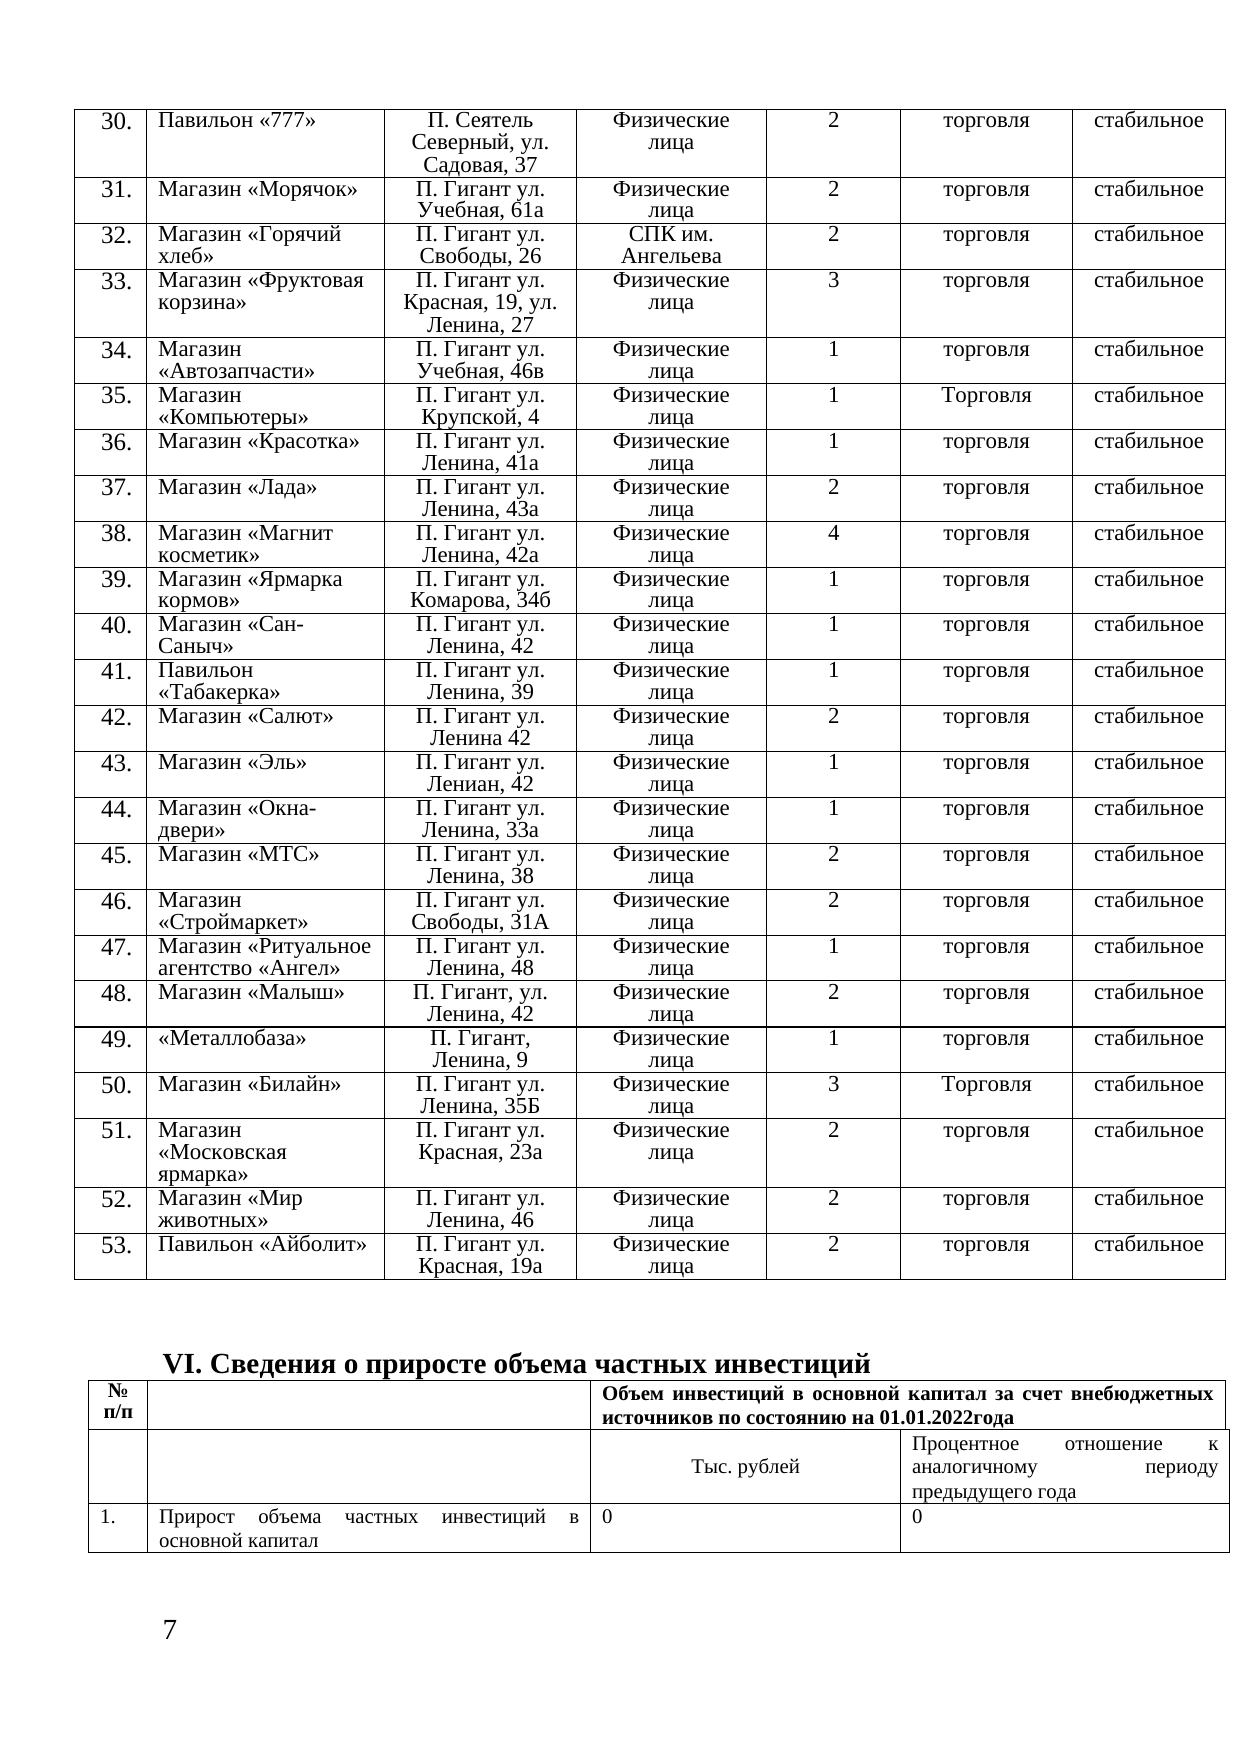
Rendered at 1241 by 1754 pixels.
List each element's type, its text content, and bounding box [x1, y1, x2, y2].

table_cell стабильное [1073, 890, 1225, 934]
table_cell стабильное [1073, 752, 1225, 797]
table_cell стабильное [1073, 844, 1225, 888]
table_cell [75, 1119, 146, 1187]
table_cell Павильон «Табакерка» [147, 660, 384, 705]
table_cell Тыс. рублей [591, 1430, 900, 1503]
table_cell [89, 1430, 147, 1503]
table_cell торговля [901, 1028, 1072, 1072]
table_cell Торговля [901, 384, 1072, 429]
table_cell Физические лица [577, 1119, 766, 1187]
table_cell Физические лица [577, 1234, 766, 1278]
table_header [148, 1381, 590, 1429]
table_cell торговля [901, 522, 1072, 567]
table_cell П. Гигант ул. Красная, 19, ул. Ленина, 27 [385, 270, 576, 337]
table_cell Магазин «Билайн» [147, 1073, 384, 1118]
table_cell П. Гигант ул. Красная, 19а [385, 1234, 576, 1278]
table_cell Физические лица [577, 798, 766, 843]
table_cell Физические лица [577, 1073, 766, 1118]
table_cell Магазин «Сан-Саныч» [147, 614, 384, 659]
table_cell [75, 476, 146, 521]
table_cell стабильное [1073, 178, 1225, 223]
table_cell Физические лица [577, 384, 766, 429]
table_cell 2 [767, 178, 900, 223]
table_cell [75, 1234, 146, 1278]
table_cell торговля [901, 981, 1072, 1026]
table_cell торговля [901, 1119, 1072, 1187]
table_cell торговля [901, 752, 1072, 797]
table_cell Павильон «777» [147, 110, 384, 177]
table_cell Магазин «Компьютеры» [147, 384, 384, 429]
table_cell П. Гигант ул. Ленина, 38 [385, 844, 576, 888]
table_cell Физические лица [577, 981, 766, 1026]
table_cell 4 [767, 522, 900, 567]
table_cell 1 [767, 752, 900, 797]
table_cell 0 [901, 1504, 1229, 1552]
table_cell П. Гигант ул. Ленина, 41а [385, 430, 576, 475]
table_cell Физические лица [577, 1028, 766, 1072]
table_cell 3 [767, 270, 900, 337]
table_header Объем инвестиций в основной капитал за счет внебюджетных источников по состоянию на 01.01.2022года [591, 1381, 1225, 1429]
table_cell Физические лица [577, 844, 766, 888]
table_cell [75, 981, 146, 1026]
table_cell Физические лица [577, 338, 766, 383]
table_cell стабильное [1073, 338, 1225, 383]
table_cell торговля [901, 936, 1072, 980]
table_cell торговля [901, 338, 1072, 383]
table_cell Магазин «Фруктовая корзина» [147, 270, 384, 337]
table_cell «Металлобаза» [147, 1028, 384, 1072]
table_cell 1 [767, 660, 900, 705]
table_cell стабильное [1073, 224, 1225, 269]
table_cell стабильное [1073, 270, 1225, 337]
table_cell торговля [901, 110, 1072, 177]
table_cell Магазин «Московская ярмарка» [147, 1119, 384, 1187]
text VI. Сведения о приросте объема частных инвестиций [162, 1347, 1152, 1380]
table_cell Физические лица [577, 660, 766, 705]
table_cell [75, 430, 146, 475]
table_cell Физические лица [577, 270, 766, 337]
table_cell Магазин «Салют» [147, 706, 384, 751]
table_cell стабильное [1073, 568, 1225, 613]
table_cell 1 [767, 1028, 900, 1072]
table_cell П. Гигант ул. Ленина, 42а [385, 522, 576, 567]
table_cell торговля [901, 430, 1072, 475]
table_cell Прирост объема частных инвестиций в основной капитал [148, 1504, 590, 1552]
table_cell Магазин «Лада» [147, 476, 384, 521]
table_cell 2 [767, 1234, 900, 1278]
table_cell стабильное [1073, 110, 1225, 177]
table_cell 2 [767, 1188, 900, 1233]
table_cell 2 [767, 981, 900, 1026]
table_cell стабильное [1073, 1073, 1225, 1118]
table_cell Физические лица [577, 706, 766, 751]
table_cell Магазин «Красотка» [147, 430, 384, 475]
table_cell стабильное [1073, 936, 1225, 980]
table_cell Физические лица [577, 110, 766, 177]
table_cell 2 [767, 476, 900, 521]
table_cell торговля [901, 270, 1072, 337]
table_cell П. Гигант, Ленина, 9 [385, 1028, 576, 1072]
table_cell 1 [767, 384, 900, 429]
table_cell [75, 936, 146, 980]
table_cell Физические лица [577, 1188, 766, 1233]
table_cell [75, 270, 146, 337]
table_cell торговля [901, 476, 1072, 521]
table_cell 3 [767, 1073, 900, 1118]
table_cell 1 [767, 798, 900, 843]
table_cell Магазин «Ритуальное агентство «Ангел» [147, 936, 384, 980]
table_cell стабильное [1073, 1188, 1225, 1233]
table_cell Магазин «Эль» [147, 752, 384, 797]
table_cell [75, 568, 146, 613]
table_cell торговля [901, 660, 1072, 705]
table_cell Магазин «Горячий хлеб» [147, 224, 384, 269]
table_cell торговля [901, 224, 1072, 269]
table_cell стабильное [1073, 981, 1225, 1026]
table_cell П. Гигант ул. Свободы, 26 [385, 224, 576, 269]
table_cell [75, 384, 146, 429]
table_cell Физические лица [577, 752, 766, 797]
table_cell [75, 890, 146, 934]
table_cell П. Гигант ул. Ленина, 42 [385, 614, 576, 659]
table_cell [75, 752, 146, 797]
table_cell Магазин «Мир животных» [147, 1188, 384, 1233]
table_cell стабильное [1073, 614, 1225, 659]
table_cell П. Гигант ул. Красная, 23а [385, 1119, 576, 1187]
table_cell стабильное [1073, 522, 1225, 567]
table_cell П. Гигант ул. Свободы, 31А [385, 890, 576, 934]
table_cell [148, 1430, 590, 1503]
table_cell Физические лица [577, 522, 766, 567]
table_cell стабильное [1073, 1234, 1225, 1278]
table_cell 2 [767, 1119, 900, 1187]
table_cell торговля [901, 178, 1072, 223]
table_cell П. Гигант ул. Комарова, 34б [385, 568, 576, 613]
table_cell Процентное отношение к аналогичному периоду предыдущего года [901, 1430, 1229, 1503]
table_cell торговля [901, 614, 1072, 659]
table_cell 0 [591, 1504, 900, 1552]
table_cell Физические лица [577, 890, 766, 934]
table_cell 2 [767, 890, 900, 934]
table_cell 2 [767, 706, 900, 751]
table_cell Павильон «Айболит» [147, 1234, 384, 1278]
table_cell 2 [767, 844, 900, 888]
table_cell торговля [901, 1188, 1072, 1233]
table_cell Торговля [901, 1073, 1072, 1118]
table_cell 1. [89, 1504, 147, 1552]
table_cell П. Гигант ул. Ленина, 35Б [385, 1073, 576, 1118]
table_cell стабильное [1073, 660, 1225, 705]
table_cell П. Гигант ул. Ленина, 43а [385, 476, 576, 521]
table_cell [75, 660, 146, 705]
table_cell 1 [767, 568, 900, 613]
table_cell П. Гигант ул. Ленина, 33а [385, 798, 576, 843]
table_cell Физические лица [577, 476, 766, 521]
table_cell 1 [767, 338, 900, 383]
table_cell Магазин «Окна-двери» [147, 798, 384, 843]
table_cell 2 [767, 110, 900, 177]
table_cell Физические лица [577, 430, 766, 475]
table_cell Физические лица [577, 936, 766, 980]
table_cell Физические лица [577, 568, 766, 613]
table_cell [75, 110, 146, 177]
table_cell П. Гигант ул. Лениан, 42 [385, 752, 576, 797]
table_cell стабильное [1073, 476, 1225, 521]
table_cell Физические лица [577, 614, 766, 659]
table_cell СПК им. Ангельева [577, 224, 766, 269]
table_cell 1 [767, 936, 900, 980]
table_cell [75, 224, 146, 269]
table_cell торговля [901, 568, 1072, 613]
table_cell П. Гигант ул. Крупской, 4 [385, 384, 576, 429]
table_header № п/п [89, 1381, 147, 1429]
table_cell [75, 1188, 146, 1233]
table_cell [75, 1028, 146, 1072]
table_cell П. Гигант, ул. Ленина, 42 [385, 981, 576, 1026]
table_cell [75, 1073, 146, 1118]
table_cell П. Гигант ул. Учебная, 46в [385, 338, 576, 383]
table_cell П. Гигант ул. Ленина, 46 [385, 1188, 576, 1233]
table_cell Магазин «Малыш» [147, 981, 384, 1026]
table_cell Магазин «Ярмарка кормов» [147, 568, 384, 613]
table_cell торговля [901, 890, 1072, 934]
table_cell Магазин «Магнит косметик» [147, 522, 384, 567]
table_cell стабильное [1073, 1028, 1225, 1072]
table_cell 1 [767, 614, 900, 659]
table_cell торговля [901, 1234, 1072, 1278]
table_cell [75, 706, 146, 751]
table_cell [75, 844, 146, 888]
table_cell торговля [901, 844, 1072, 888]
table_cell П. Гигант ул. Ленина, 48 [385, 936, 576, 980]
table_cell П. Гигант ул. Ленина 42 [385, 706, 576, 751]
table_cell 1 [767, 430, 900, 475]
table_cell П. Сеятель Северный, ул. Садовая, 37 [385, 110, 576, 177]
table_cell [75, 178, 146, 223]
table_cell 2 [767, 224, 900, 269]
table_cell Магазин «МТС» [147, 844, 384, 888]
table_cell [75, 338, 146, 383]
table_cell Физические лица [577, 178, 766, 223]
table_cell торговля [901, 706, 1072, 751]
table_cell П. Гигант ул. Учебная, 61а [385, 178, 576, 223]
table_cell Магазин «Автозапчасти» [147, 338, 384, 383]
table_cell [75, 798, 146, 843]
table_cell П. Гигант ул. Ленина, 39 [385, 660, 576, 705]
table_cell стабильное [1073, 430, 1225, 475]
table_cell торговля [901, 798, 1072, 843]
table_cell Магазин «Морячок» [147, 178, 384, 223]
table_cell стабильное [1073, 384, 1225, 429]
table_cell стабильное [1073, 798, 1225, 843]
table_cell Магазин «Строймаркет» [147, 890, 384, 934]
table_cell стабильное [1073, 1119, 1225, 1187]
table_cell [75, 614, 146, 659]
table_cell [75, 522, 146, 567]
table_cell стабильное [1073, 706, 1225, 751]
